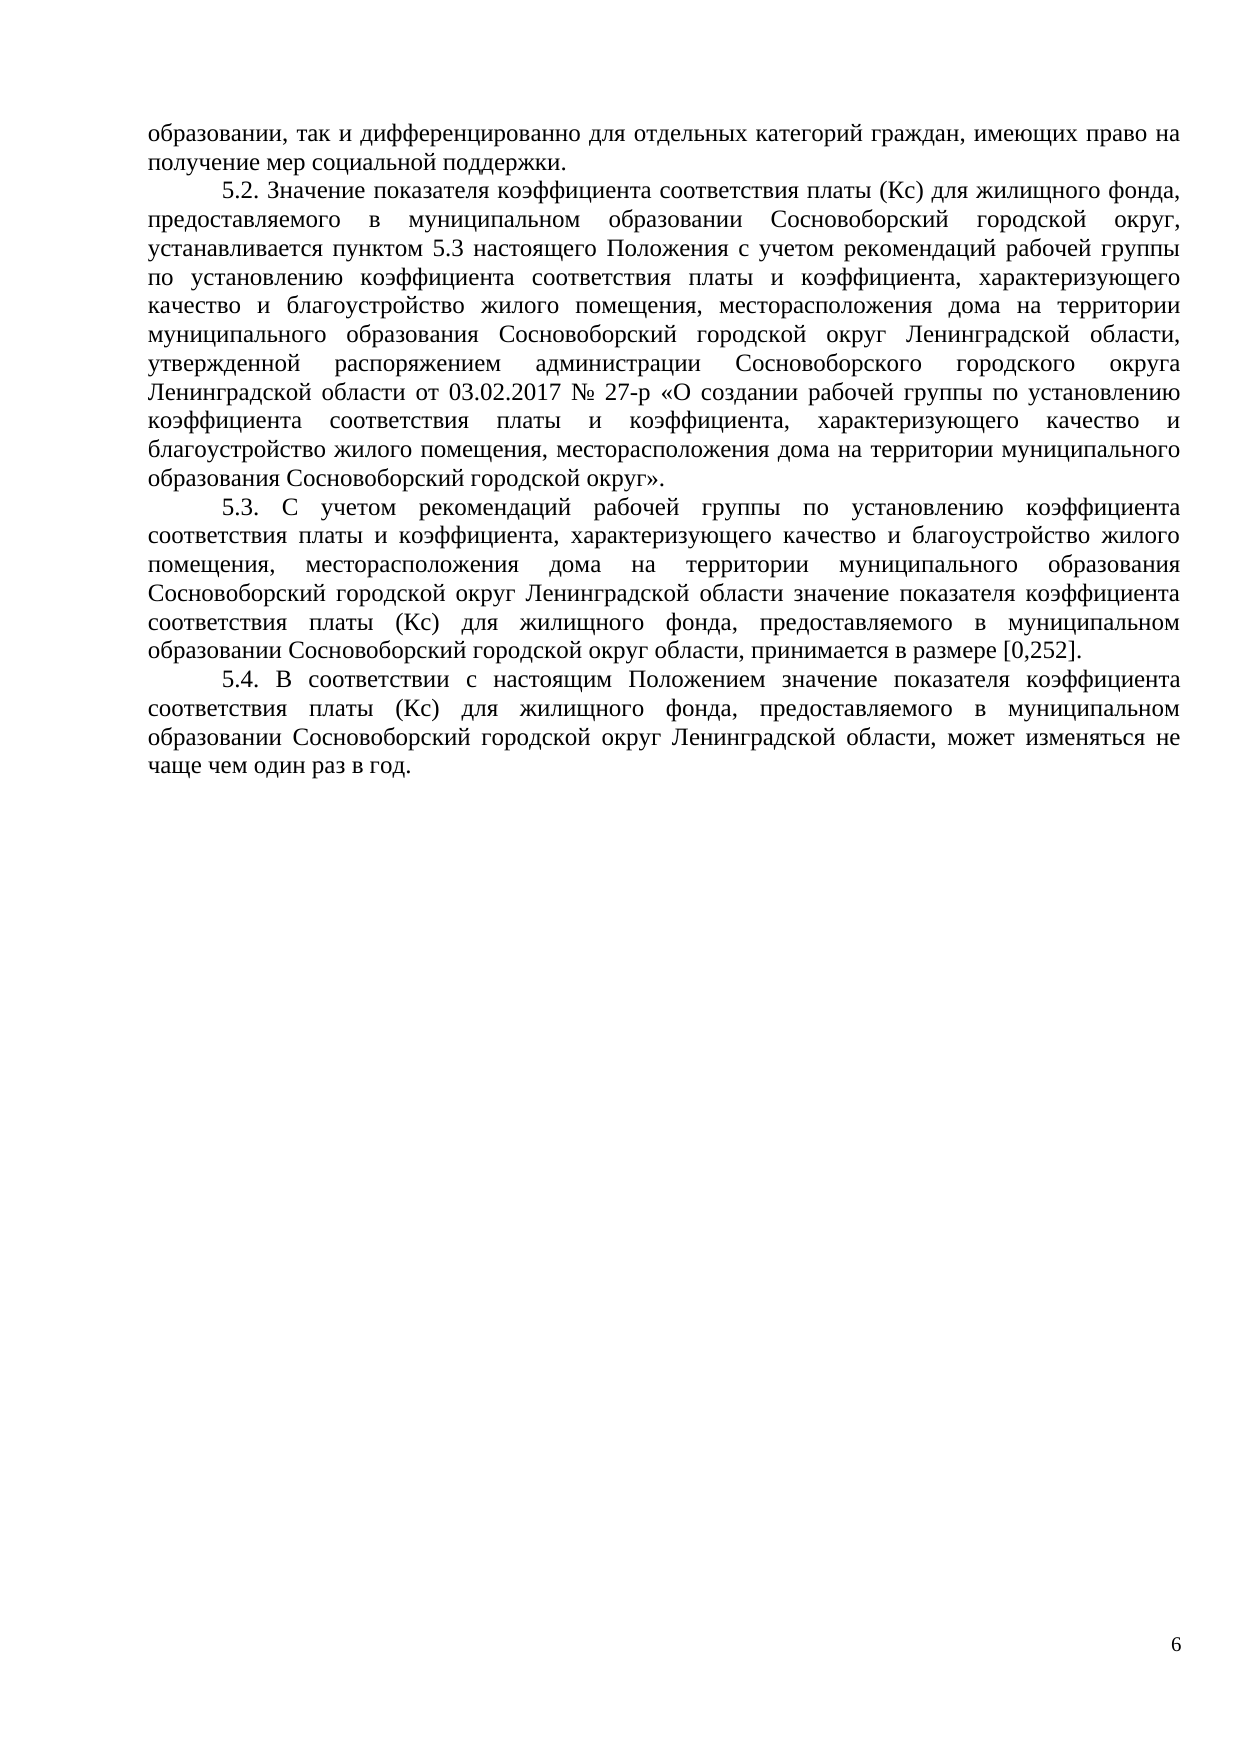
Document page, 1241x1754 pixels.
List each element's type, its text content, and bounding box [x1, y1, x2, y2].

text 5.4. В соответствии с настоящим Положением значение показателя коэффициента соответствия платы (Кс) для жилищного фонда, предоставляемого в муниципальном образовании Сосновоборский городской округ Ленинградской области, может изменяться не чаще чем один раз в год. [148, 664, 1181, 779]
text 5.2. Значение показателя коэффициента соответствия платы (Кс) для жилищного фонда, предоставляемого в муниципальном образовании Сосновоборский городской округ, устанавливается пунктом 5.3 настоящего Положения с учетом рекомендаций рабочей группы по установлению коэффициента соответствия платы и коэффициента, характеризующего качество и благоустройство жилого помещения, месторасположения дома на территории муниципального образования Сосновоборский городской округ Ленинградской области, утвержденной распоряжением администрации Сосновоборского городского округа Ленинградской области от 03.02.2017 № 27-р «О создании рабочей группы по установлению коэффициента соответствия платы и коэффициента, характеризующего качество и благоустройство жилого помещения, месторасположения дома на территории муниципального образования Сосновоборский городской округ». [148, 176, 1181, 492]
text 5.3. С учетом рекомендаций рабочей группы по установлению коэффициента соответствия платы и коэффициента, характеризующего качество и благоустройство жилого помещения, месторасположения дома на территории муниципального образования Сосновоборский городской округ Ленинградской области значение показателя коэффициента соответствия платы (Кс) для жилищного фонда, предоставляемого в муниципальном образовании Сосновоборский городской округ области, принимается в размере [0,252]. [148, 492, 1181, 664]
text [148, 118, 1181, 176]
